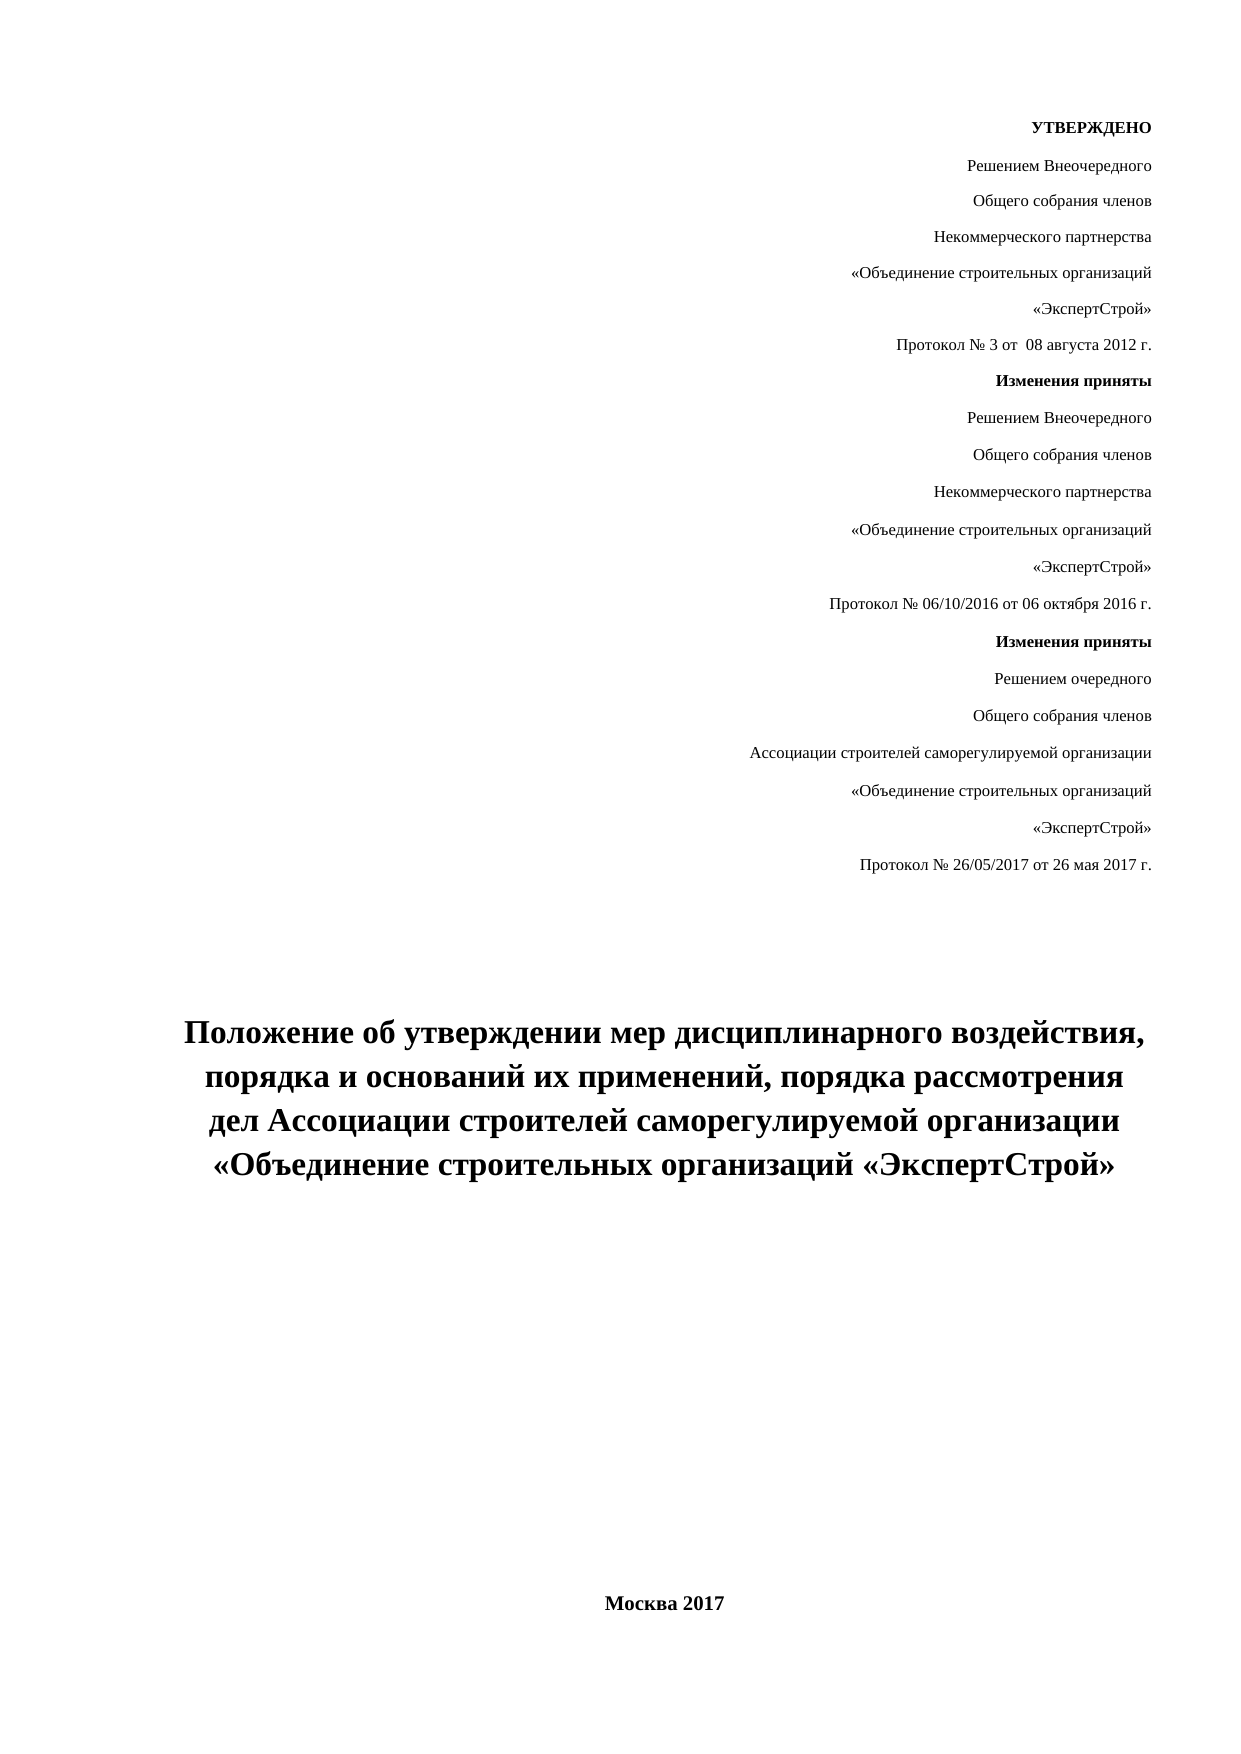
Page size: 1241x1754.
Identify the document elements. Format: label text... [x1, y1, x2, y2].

text Москва 2017 [177, 1588, 1152, 1616]
text Изменения приняты [177, 370, 1152, 389]
text Некоммерческого партнерства [177, 482, 1152, 501]
text «ЭкспертСтрой» [177, 818, 1152, 837]
text «Объединение строительных организаций [215, 519, 1152, 539]
text Протокол № 3 от 08 августа 2012 г. [177, 334, 1152, 354]
text Общего собрания членов [177, 445, 1152, 464]
text Общего собрания членов [215, 191, 1152, 210]
text «Объединение строительных организаций [215, 263, 1152, 282]
text Изменения приняты [177, 631, 1152, 651]
text Ассоциации строителей саморегулируемой организации [177, 743, 1152, 762]
text Общего собрания членов [177, 706, 1152, 725]
text Решением Внеочередного [177, 408, 1152, 427]
text Решением очередного [177, 669, 1152, 688]
text «ЭкспертСтрой» [215, 299, 1152, 318]
text Решением Внеочередного [215, 155, 1152, 174]
text Положение об утверждении мер дисциплинарного воздействия, порядка и оснований их применений, порядка рассмотрения дел Ассоциации строителей саморегулируемой организации «Объединение строительных организаций «ЭкспертСтрой» [177, 1012, 1152, 1182]
text «Объединение строительных организаций [177, 781, 1152, 800]
text Протокол № 26/05/2017 от 26 мая 2017 г. [215, 855, 1152, 874]
text Некоммерческого партнерства [177, 227, 1152, 246]
text Протокол № 06/10/2016 от 06 октября 2016 г. [215, 594, 1152, 613]
text УТВЕРЖДЕНО [890, 118, 1152, 137]
text «ЭкспертСтрой» [215, 557, 1152, 576]
